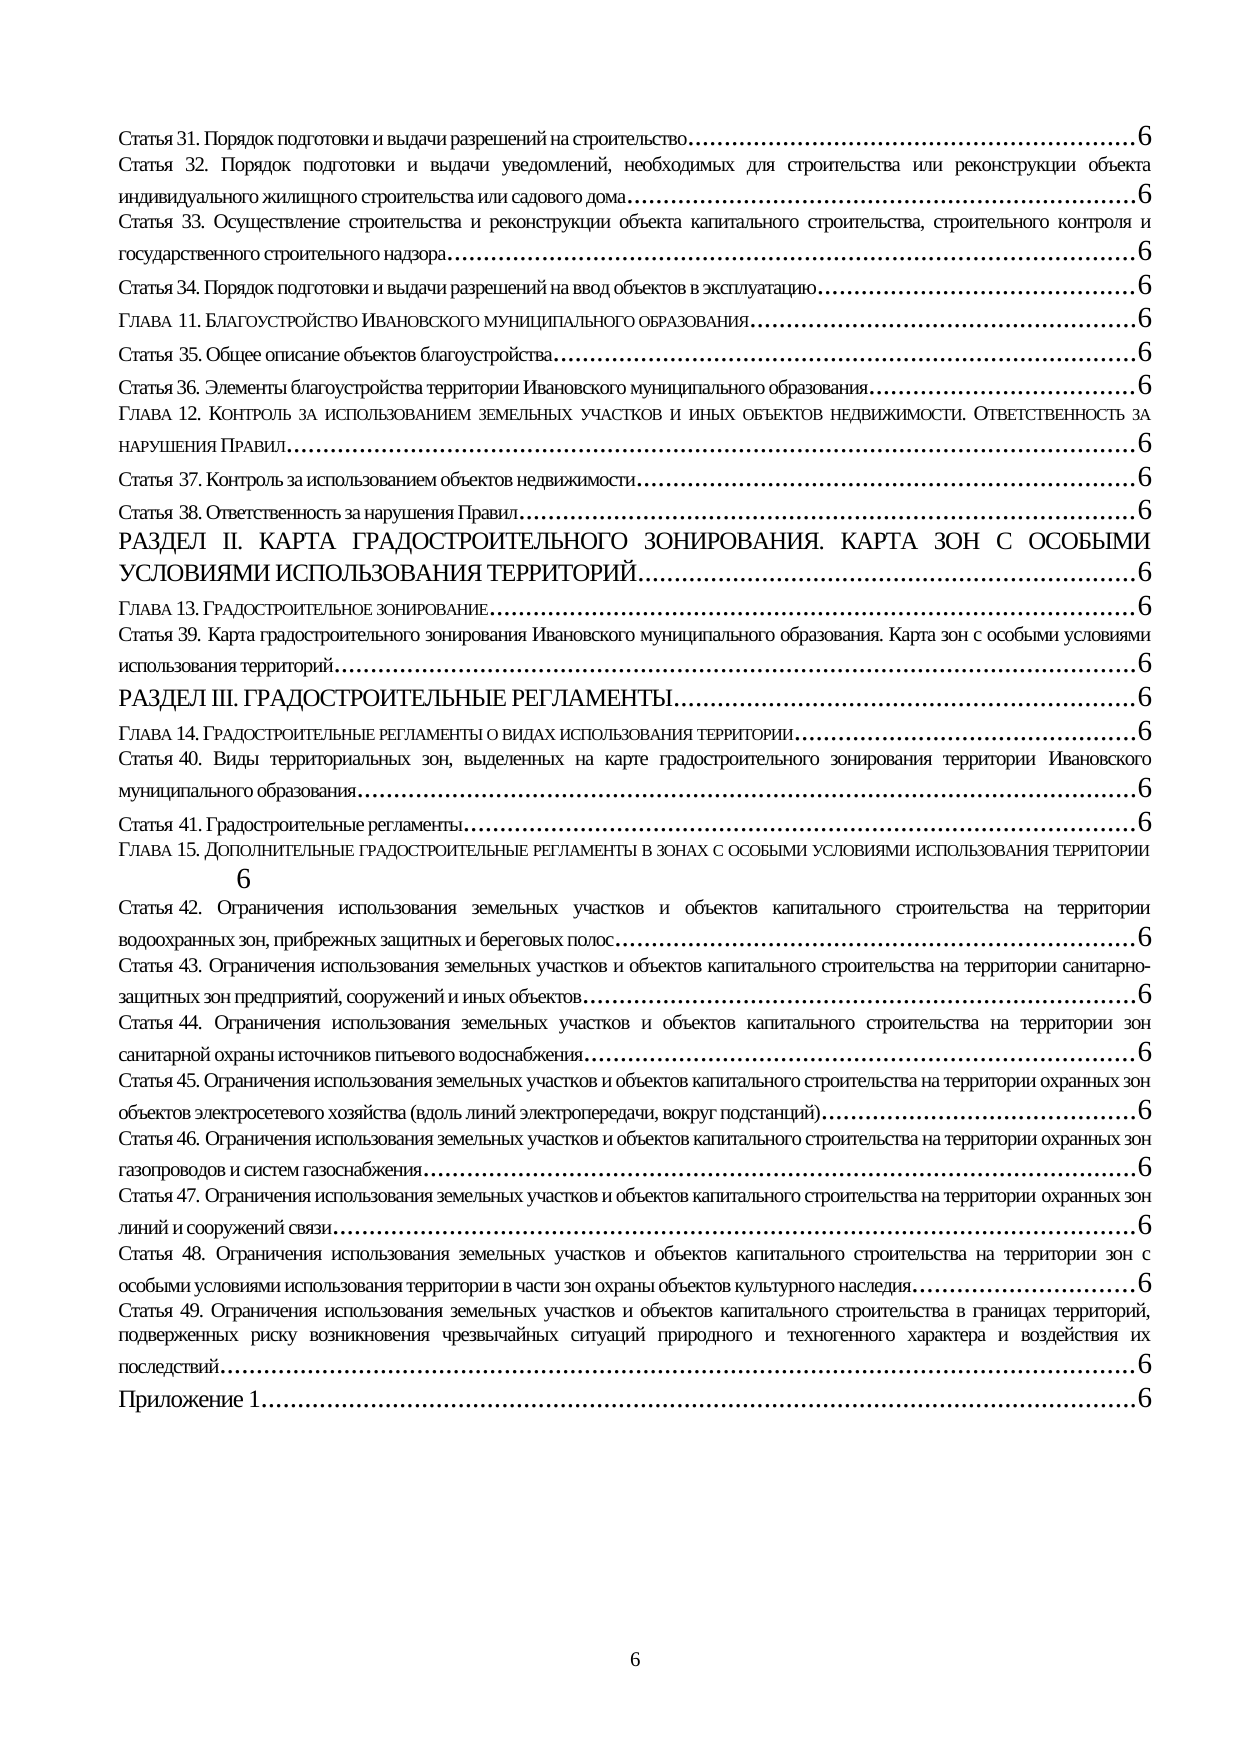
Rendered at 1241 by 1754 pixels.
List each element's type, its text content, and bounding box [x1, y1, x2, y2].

text Глава 13. Градостроительное зонирование 6 [118, 588, 1152, 622]
text Статья 44. Ограничения использования земельных участков и объектов капитального строительства на территории зон санитарной охраны источников питьевого водоснабжения 6 [118, 1010, 1152, 1068]
text Статья 33. Осуществление строительства и реконструкции объекта капитального строительства, строительного контроля и государственного строительного надзора 6 [118, 209, 1152, 267]
text Статья 34. Порядок подготовки и выдачи разрешений на ввод объектов в эксплуатацию 6 [118, 267, 1152, 300]
text Статья 46. Ограничения использования земельных участков и объектов капитального строительства на территории охранных зон газопроводов и систем газоснабжения 6 [118, 1125, 1152, 1183]
text Статья 36. Элементы благоустройства территории Ивановского муниципального образования 6 [118, 367, 1152, 401]
text Статья 38. Ответственность за нарушения Правил 6 [118, 492, 1152, 526]
text Статья 37. Контроль за использованием объектов недвижимости 6 [118, 459, 1152, 492]
text Глава 12. Контроль за использованием земельных участков и иных объектов недвижимости. Ответственность за нарушения Правил 6 [118, 401, 1152, 459]
text Статья 49. Ограничения использования земельных участков и объектов капитального строительства в границах территорий, подверженных риску возникновения чрезвычайных ситуаций природного и техногенного характера и воздействия их последствий 6 [118, 1298, 1152, 1380]
text Статья 32. Порядок подготовки и выдачи уведомлений, необходимых для строительства или реконструкции объекта индивидуального жилищного строительства или садового дома 6 [118, 152, 1152, 209]
text Статья 41. Градостроительные регламенты 6 [118, 804, 1152, 837]
text Приложение 1 6 [118, 1380, 1152, 1413]
text Статья 43. Ограничения использования земельных участков и объектов капитального строительства на территории санитарно-защитных зон предприятий, сооружений и иных объектов 6 [118, 953, 1152, 1010]
text РАЗДЕЛ III. ГРАДОСТРОИТЕЛЬНЫЕ РЕГЛАМЕНТЫ 6 [118, 679, 1152, 713]
text Статья 39. Карта градостроительного зонирования Ивановского муниципального образования. Карта зон с особыми условиями использования территорий 6 [118, 622, 1152, 679]
text Статья 42. Ограничения использования земельных участков и объектов капитального строительства на территории водоохранных зон, прибрежных защитных и береговых полос 6 [118, 895, 1152, 953]
text Статья 35. Общее описание объектов благоустройства 6 [118, 334, 1152, 367]
text РАЗДЕЛ II. КАРТА ГРАДОСТРОИТЕЛЬНОГО ЗОНИРОВАНИЯ. КАРТА ЗОН С ОСОБЫМИ УСЛОВИЯМИ ИСПОЛЬЗОВАНИЯ ТЕРРИТОРИЙ 6 [118, 526, 1152, 588]
text Статья 48. Ограничения использования земельных участков и объектов капитального строительства на территории зон с особыми условиями использования территории в части зон охраны объектов культурного наследия 6 [118, 1241, 1152, 1298]
text Глава 15. Дополнительные градостроительные регламенты в зонах с особыми условиями использования территории 6 [118, 837, 1152, 895]
text Статья 40. Виды территориальных зон, выделенных на карте градостроительного зонирования территории Ивановского муниципального образования 6 [118, 746, 1152, 804]
text Статья 45. Ограничения использования земельных участков и объектов капитального строительства на территории охранных зон объектов электросетевого хозяйства (вдоль линий электропередачи, вокруг подстанций) 6 [118, 1068, 1152, 1125]
text Глава 14. Градостроительные регламенты о видах использования территории 6 [118, 713, 1152, 746]
text Глава 11. Благоустройство Ивановского муниципального образования 6 [118, 300, 1152, 334]
text Статья 31. Порядок подготовки и выдачи разрешений на строительство 6 [118, 118, 1152, 152]
text Статья 47. Ограничения использования земельных участков и объектов капитального строительства на территории охранных зон линий и сооружений связи 6 [118, 1183, 1152, 1241]
